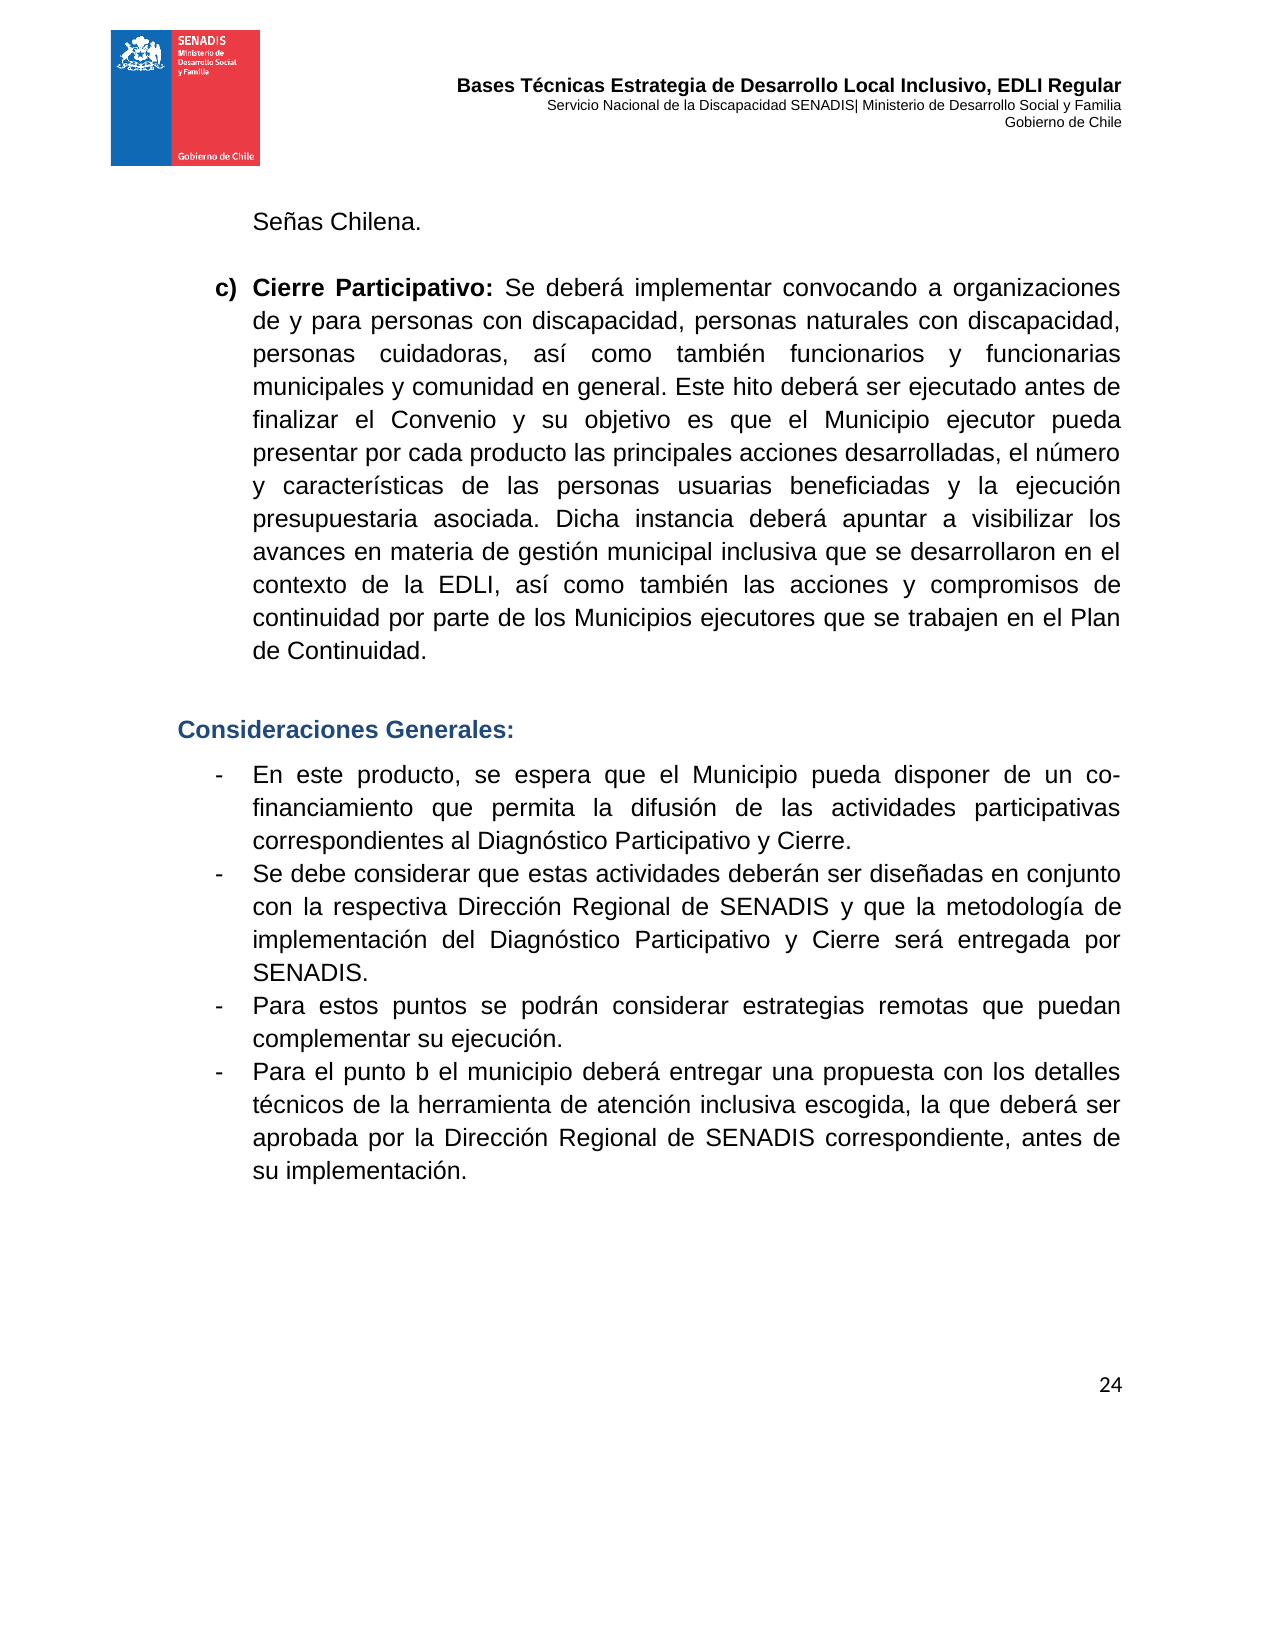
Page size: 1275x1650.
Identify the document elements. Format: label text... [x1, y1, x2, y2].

list Para el punto b el municipio deberá entregar una propuesta con los detalles técnicos de la herramienta de atención inclusiva escogida, la que deberá ser aprobada por la Dirección Regional de SENADIS correspondiente, antes de su implementación. [215, 1057, 1122, 1185]
list Se debe considerar que estas actividades deberán ser diseñadas en conjunto con la respectiva Dirección Regional de SENADIS y que la metodología de implementación del Diagnóstico Participativo y Cierre será entregada por SENADIS. [215, 859, 1122, 987]
list Cierre Participativo: Se deberá implementar convocando a organizaciones de y para personas con discapacidad, personas naturales con discapacidad, personas cuidadoras, así como también funcionarios y funcionarias municipales y comunidad en general. Este hito deberá ser ejecutado antes de finalizar el Convenio y su objetivo es que el Municipio ejecutor pueda presentar por cada producto las principales acciones desarrolladas, el número y características de las personas usuarias beneficiadas y la ejecución presupuestaria asociada. Dicha instancia deberá apuntar a visibilizar los avances en materia de gestión municipal inclusiva que se desarrollaron en el contexto de la EDLI, así como también las acciones y compromisos de continuidad por parte de los Municipios ejecutores que se trabajen en el Plan de Continuidad. [215, 273, 1122, 665]
text Consideraciones Generales: [177, 714, 1122, 743]
list En este producto, se espera que el Municipio pueda disponer de un co-financiamiento que permita la difusión de las actividades participativas correspondientes al Diagnóstico Participativo y Cierre. [215, 760, 1122, 855]
list Para estos puntos se podrán considerar estrategias remotas que puedan complementar su ejecución. [215, 991, 1122, 1053]
picture [110, 30, 260, 166]
